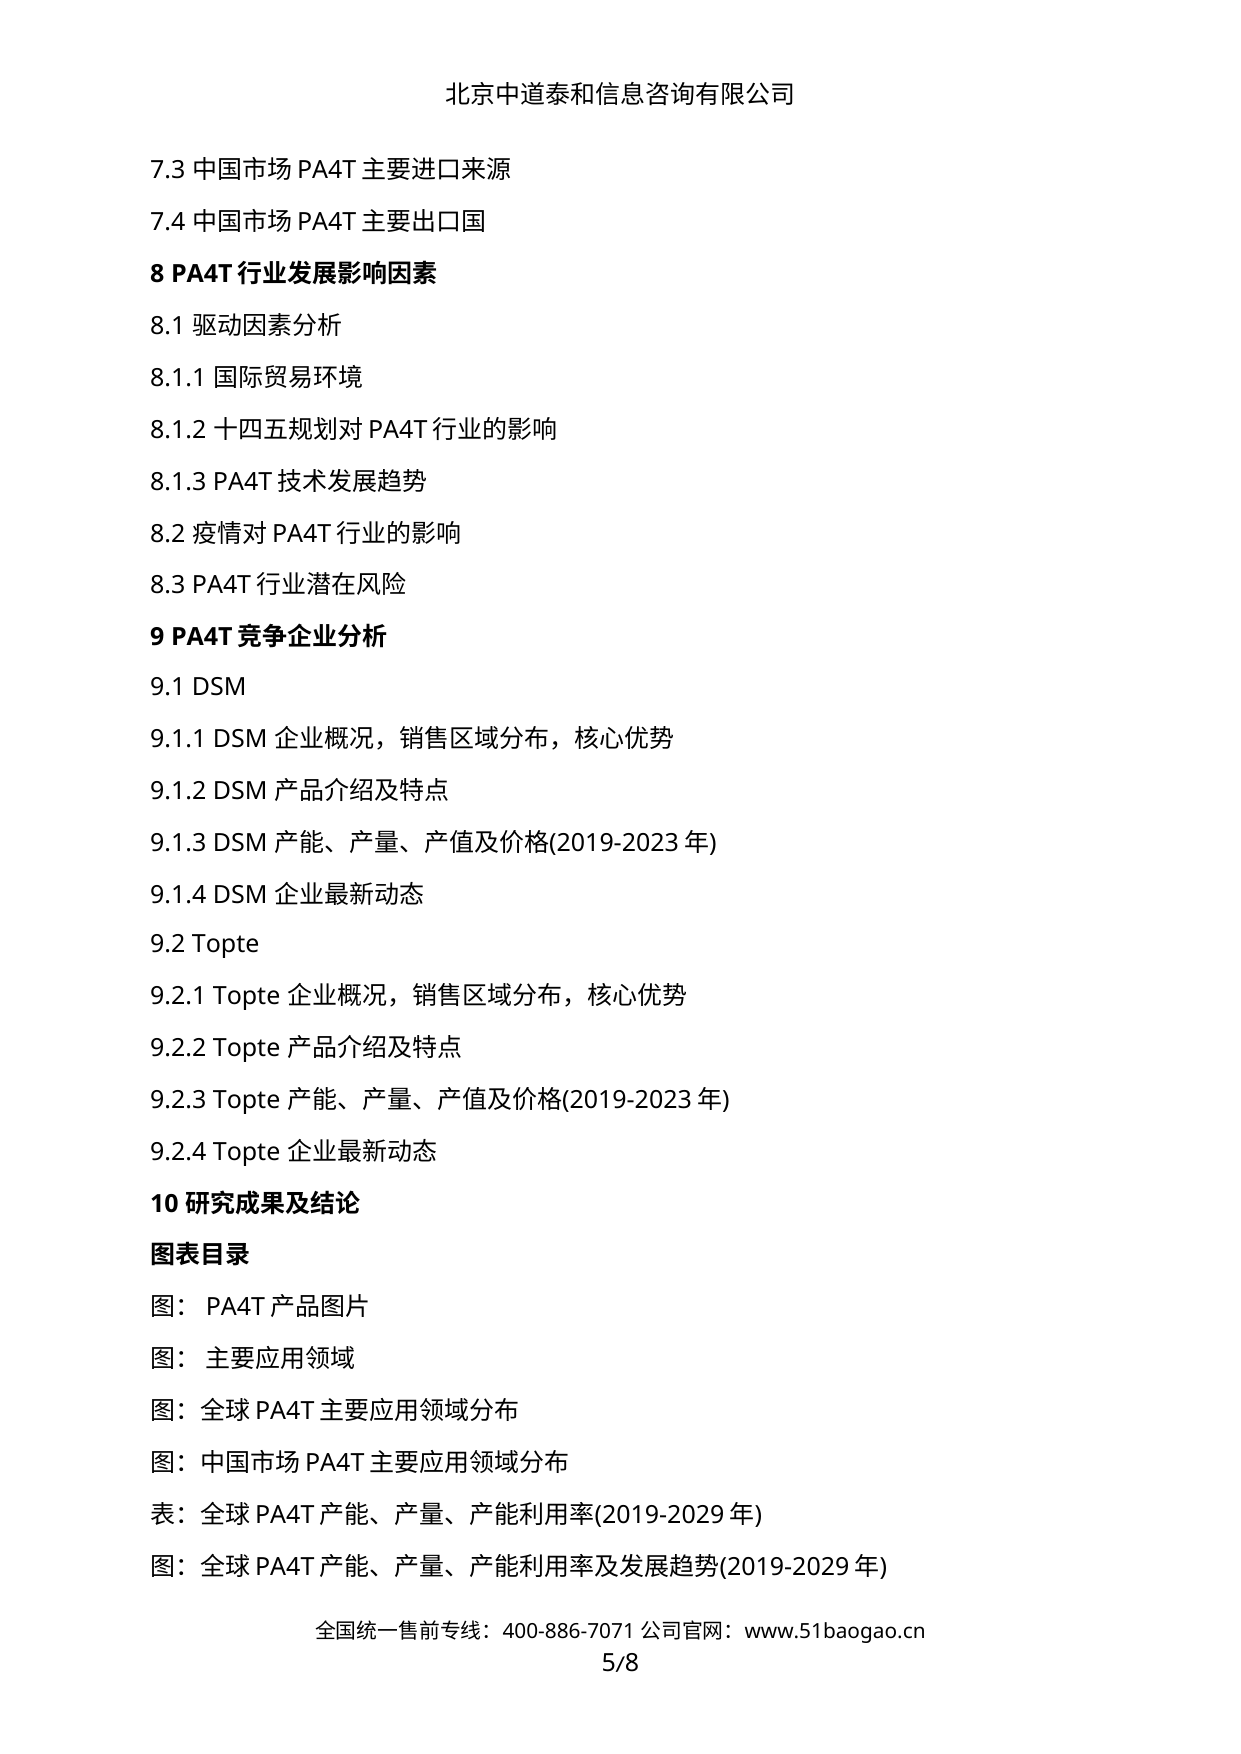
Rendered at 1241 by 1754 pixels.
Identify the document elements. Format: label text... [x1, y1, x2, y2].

text 9.1.2 DSM 产品介绍及特点 [150, 770, 1090, 807]
text 7.3 中国市场PA4T主要进口来源 [150, 150, 1090, 186]
text 9.1.3 DSM 产能、产量、产值及价格(2019-2023年) [150, 822, 1090, 858]
text 9.2 Topte [150, 926, 1090, 960]
text 8.1.3 PA4T技术发展趋势 [150, 461, 1090, 497]
text 图： PA4T产品图片 [150, 1287, 1090, 1323]
text 图：全球PA4T主要应用领域分布 [150, 1391, 1090, 1427]
text 表：全球PA4T产能、产量、产能利用率(2019-2029年) [150, 1494, 1090, 1531]
text 9.1 DSM [150, 669, 1090, 703]
text 10 研究成果及结论 [150, 1183, 1090, 1219]
text 图：中国市场PA4T主要应用领域分布 [150, 1442, 1090, 1479]
text 7.4 中国市场PA4T主要出口国 [150, 202, 1090, 238]
text 8.1.1 国际贸易环境 [150, 357, 1090, 394]
text 8 PA4T行业发展影响因素 [150, 254, 1090, 290]
text 8.3 PA4T行业潜在风险 [150, 565, 1090, 601]
text 9 PA4T竞争企业分析 [150, 617, 1090, 653]
text 9.1.4 DSM 企业最新动态 [150, 874, 1090, 910]
text 9.2.2 Topte 产品介绍及特点 [150, 1027, 1090, 1064]
text 图表目录 [150, 1235, 1090, 1271]
text 8.1.2 十四五规划对PA4T行业的影响 [150, 409, 1090, 446]
text 8.2 疫情对PA4T行业的影响 [150, 513, 1090, 549]
text 9.1.1 DSM 企业概况，销售区域分布，核心优势 [150, 718, 1090, 755]
text 8.1 驱动因素分析 [150, 306, 1090, 342]
text 图： 主要应用领域 [150, 1339, 1090, 1375]
text 图：全球PA4T产能、产量、产能利用率及发展趋势(2019-2029年) [150, 1546, 1090, 1582]
text 9.2.1 Topte 企业概况，销售区域分布，核心优势 [150, 976, 1090, 1012]
text 9.2.4 Topte 企业最新动态 [150, 1131, 1090, 1167]
text 9.2.3 Topte 产能、产量、产值及价格(2019-2023年) [150, 1079, 1090, 1116]
